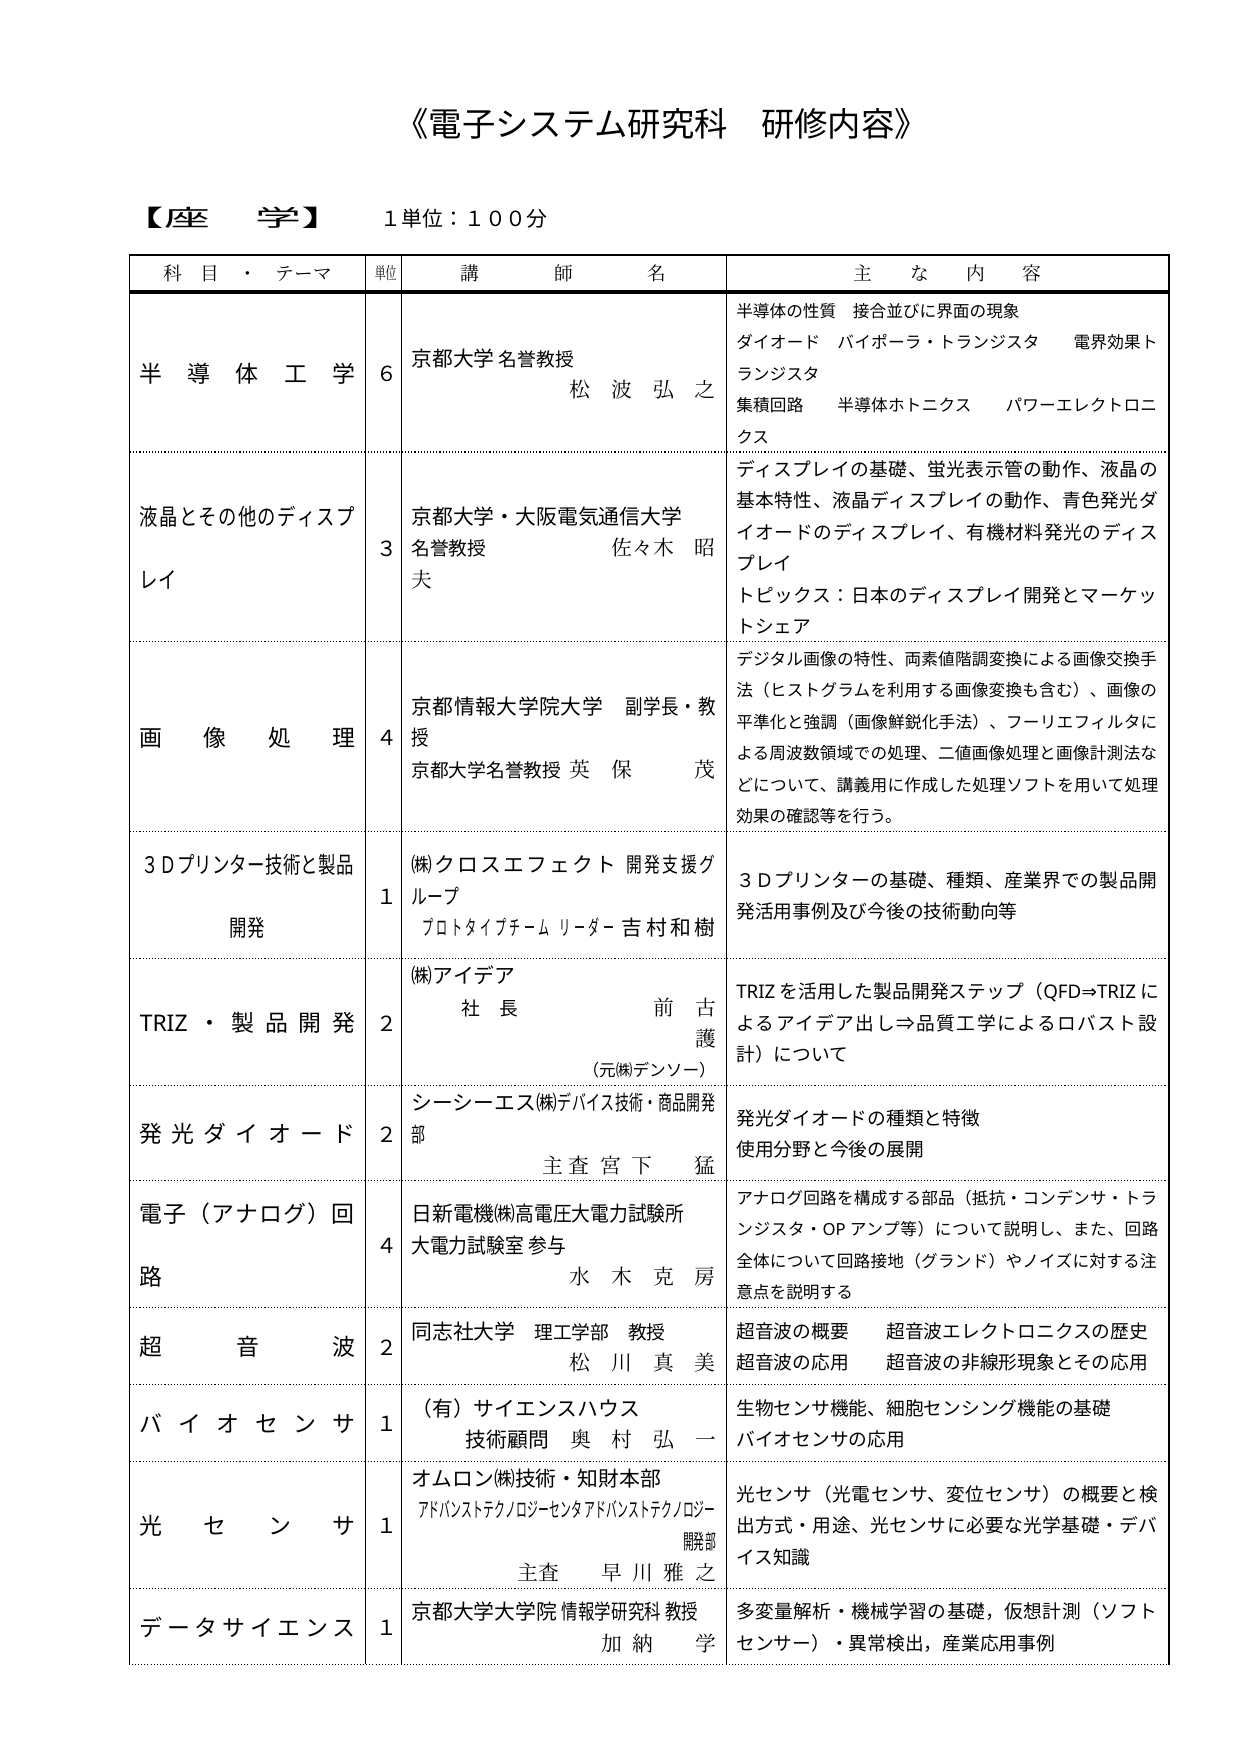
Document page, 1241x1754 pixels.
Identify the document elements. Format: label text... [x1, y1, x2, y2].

text 《電子システム研究科 研修内容》 [280, 91, 1043, 153]
table_cell 発光ダイオードの種類と特徴 使用分野と今後の展開 [727, 1085, 1168, 1180]
table_cell ３ [366, 451, 401, 641]
table_cell シーシーエス㈱デバイス技術・商品開発部 主 査 宮 下 猛 [402, 1085, 726, 1180]
table_cell （有）サイエンスハウス 技術顧問 奥 村 弘 一 [402, 1384, 726, 1461]
table_cell 超音波の概要 超音波エレクトロニクスの歴史 超音波の応用 超音波の非線形現象とその応用 [727, 1307, 1168, 1384]
table_cell １ [366, 1588, 401, 1664]
table_cell ㈱アイデア 社 長 前 古 護 （元㈱デンソー） [402, 958, 726, 1085]
table_header 講 師 名 [402, 256, 726, 289]
table_cell 半導体の性質 接合並びに界面の現象 ダイオード バイポーラ・トランジスタ 電界効果トランジスタ 集積回路 半導体ホトニクス パワーエレクトロニクス [727, 294, 1168, 451]
table_header 単位 [366, 256, 401, 289]
table_cell TRIZを活用した製品開発ステップ（QFD⇒TRIZによるアイデア出し⇒品質工学によるロバスト設計）について [727, 958, 1168, 1085]
table_cell ディスプレイの基礎、蛍光表示管の動作、液晶の基本特性、液晶ディスプレイの動作、青色発光ダイオードのディスプレイ、有機材料発光のディスプレイ トピックス：日本のディスプレイ開発とマーケットシェア [727, 451, 1168, 641]
table_header 主 な 内 容 [727, 256, 1168, 289]
table_cell データサイエンス [130, 1588, 365, 1664]
table_cell 画像処理 [130, 641, 365, 831]
table_cell 京都大学・大阪電気通信大学 名誉教授 佐々木 昭 夫 [402, 451, 726, 641]
table_cell TRIZ・製品開発 [130, 958, 365, 1085]
table_cell 京都大学大学院 情報学研究科 教授 加納 学 [402, 1588, 726, 1664]
table_cell アナログ回路を構成する部品（抵抗・コンデンサ・トランジスタ・OPアンプ等）について説明し、また、回路全体について回路接地（グランド）やノイズに対する注意点を説明する [727, 1180, 1168, 1307]
table_cell ２ [366, 958, 401, 1085]
table_cell 電子（アナログ）回路 [130, 1180, 365, 1307]
table_cell ２ [366, 1085, 401, 1180]
table_cell ４ [366, 1180, 401, 1307]
table_cell 半導体工学 [130, 294, 365, 451]
table_cell ３Ｄプリンターの基礎、種類、産業界での製品開発活用事例及び今後の技術動向等 [727, 831, 1168, 958]
text 【座 学】 １単位：１００分 [118, 185, 1043, 248]
table_cell 多変量解析・機械学習の基礎，仮想計測（ソフトセンサー）・異常検出，産業応用事例 [727, 1588, 1168, 1664]
table_cell オムロン㈱技術・知財本部 アドバンストテクノロジーセンタ アドバンストテクノロジー開発部 主査 早川雅之 [402, 1461, 726, 1587]
table_cell バイオセンサ [130, 1384, 365, 1461]
table_cell １ [366, 1461, 401, 1587]
table_cell １ [366, 831, 401, 958]
table_cell ㈱クロスエフェクト 開発支援グループ プロトタイプチーム リーダー吉村和樹 [402, 831, 726, 958]
table_cell 京都大学 名誉教授 松 波 弘 之 [402, 294, 726, 451]
table_cell 生物センサ機能、細胞センシング機能の基礎 バイオセンサの応用 [727, 1384, 1168, 1461]
table_cell 発光ダイオード [130, 1085, 365, 1180]
table_cell 超音波 [130, 1307, 365, 1384]
table_cell 同志社大学 理工学部 教授 松 川 真 美 [402, 1307, 726, 1384]
table_header 科 目 ・ テーマ [130, 256, 365, 289]
table_cell ６ [366, 294, 401, 451]
table_cell デジタル画像の特性、両素値階調変換による画像交換手法（ヒストグラムを利用する画像変換も含む）、画像の平準化と強調（画像鮮鋭化手法）、フーリエフィルタによる周波数領域での処理、二値画像処理と画像計測法などについて、講義用に作成した処理ソフトを用いて処理効果の確認等を行う。 [727, 641, 1168, 831]
table_cell 日新電機㈱高電圧大電力試験所 大電力試験室 参与 水 木 克 房 [402, 1180, 726, 1307]
table_cell 京都情報大学院大学 副学長・教授 京都大学名誉教授 英 保 茂 [402, 641, 726, 831]
table_cell 光センサ（光電センサ、変位センサ）の概要と検出方式・用途、光センサに必要な光学基礎・デバイス知識 [727, 1461, 1168, 1587]
table_cell １ [366, 1384, 401, 1461]
table_cell 光センサ [130, 1461, 365, 1587]
table_cell ４ [366, 641, 401, 831]
table_cell ３Ｄプリンター技術と製品開発 [130, 831, 365, 958]
table_cell ２ [366, 1307, 401, 1384]
table_cell 液晶とその他のディスプレイ [130, 451, 365, 641]
